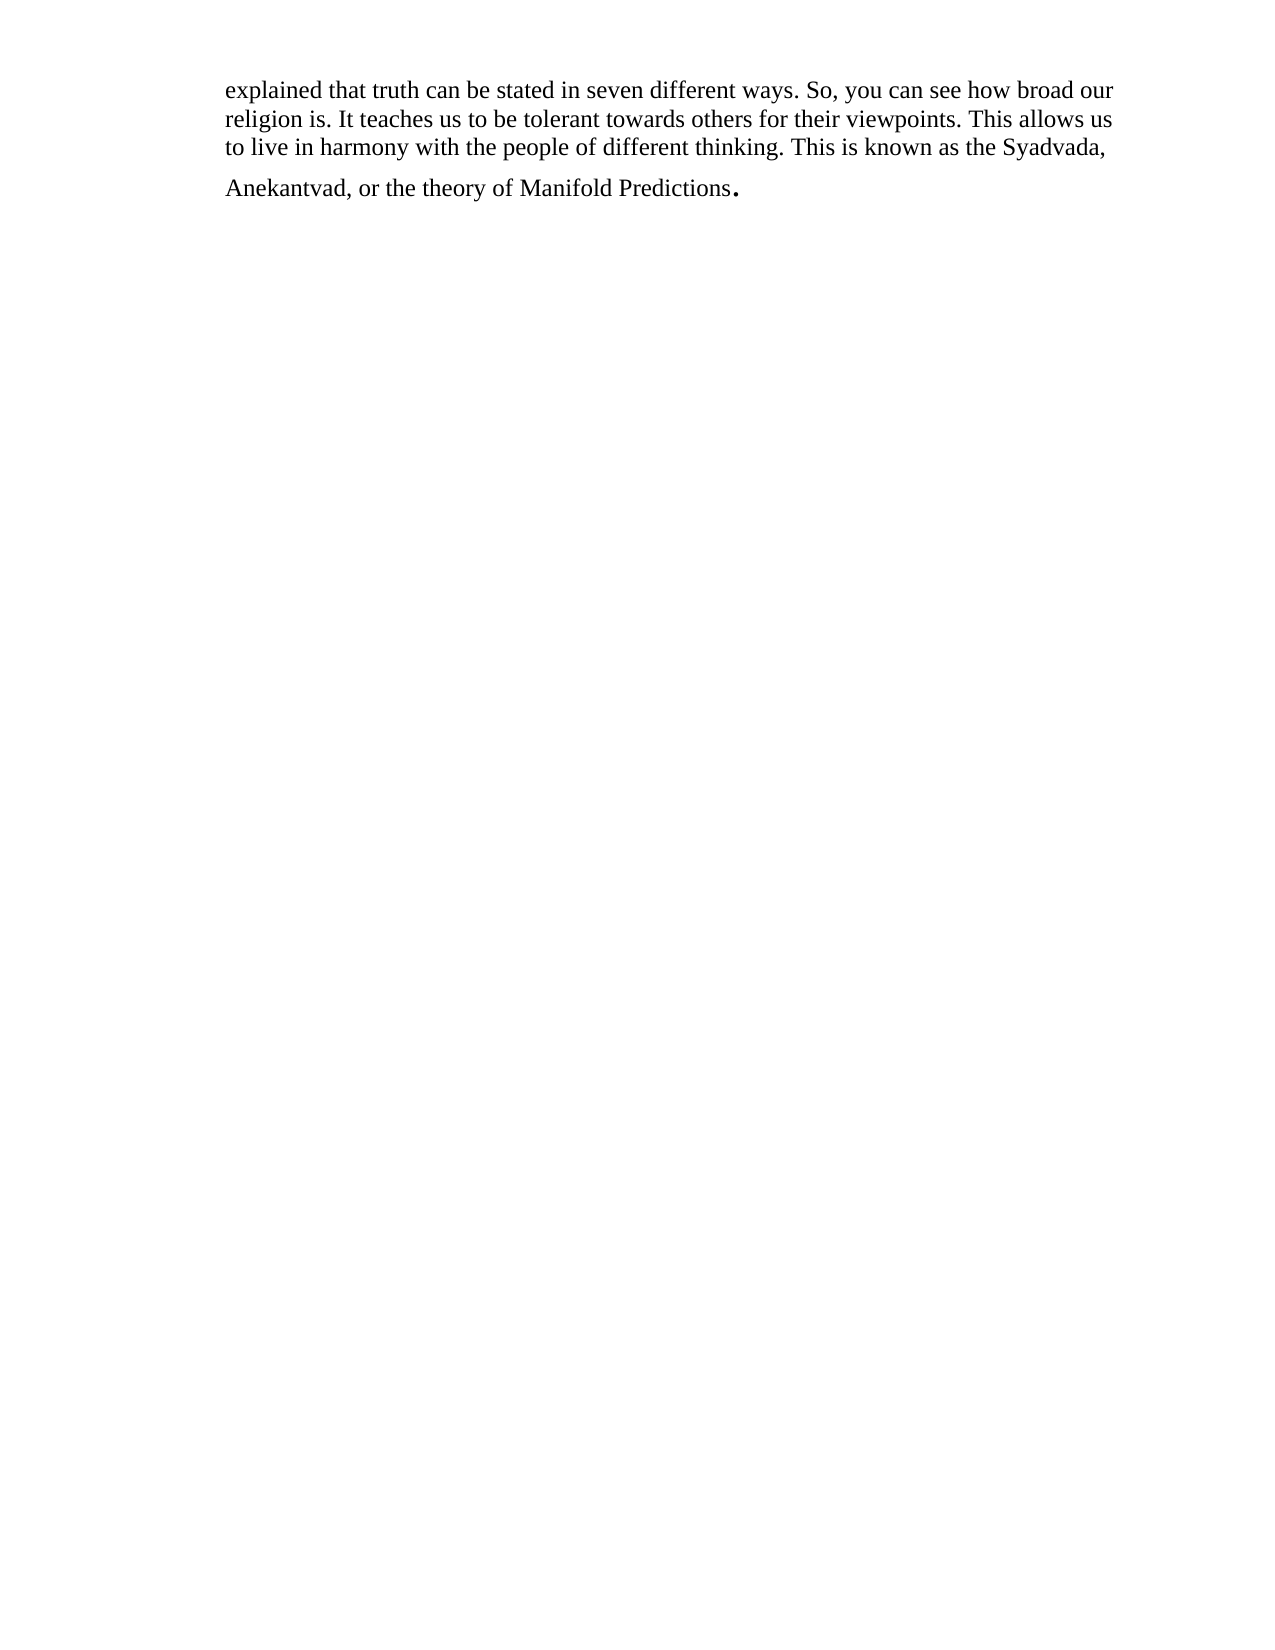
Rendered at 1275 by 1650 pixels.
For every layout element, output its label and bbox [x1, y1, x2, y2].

text [225, 75, 1125, 204]
